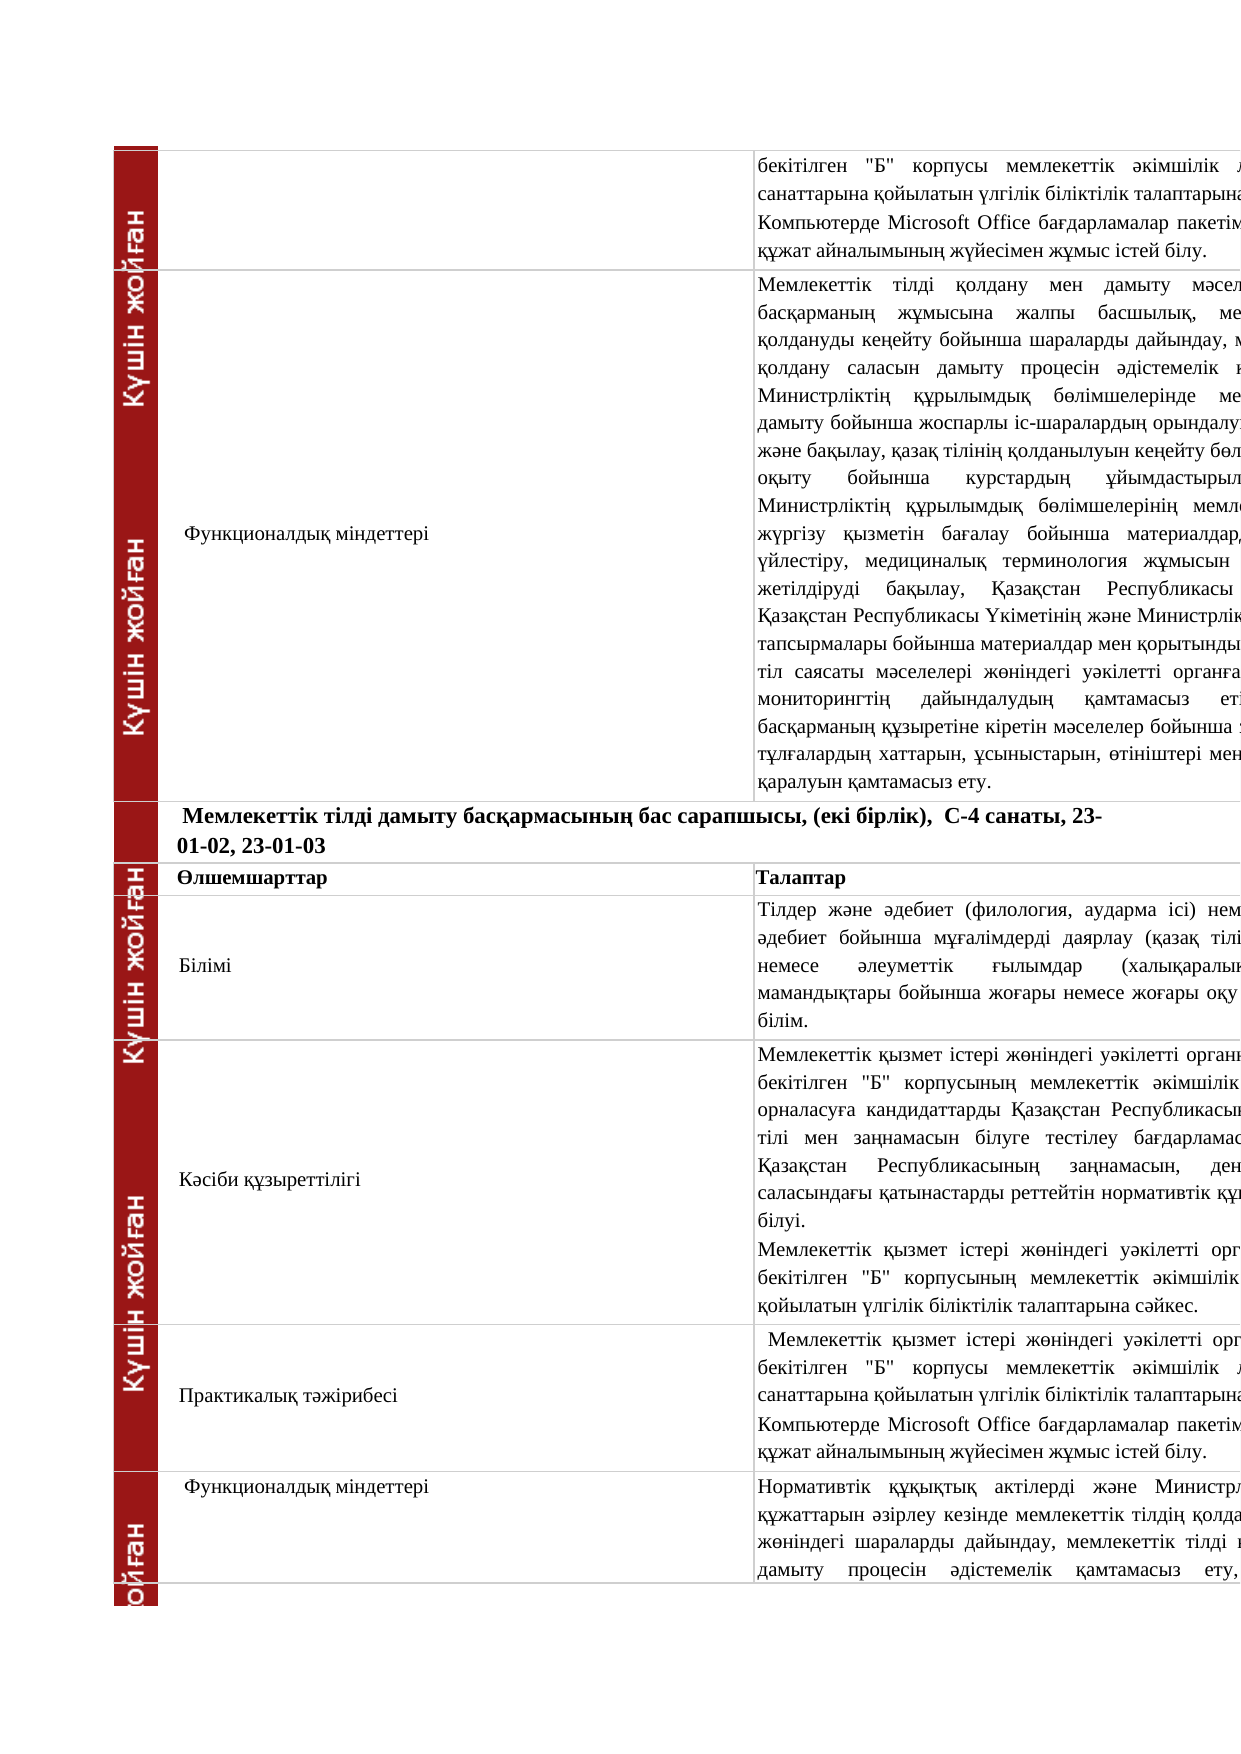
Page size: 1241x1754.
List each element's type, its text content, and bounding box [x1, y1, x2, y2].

picture [114, 858, 158, 862]
table_cell Практикалық тәжірибесі [114, 1325, 753, 1471]
table_cell Мемлекеттік тілді қолдану мен дамыту мәселелері бойынша басқарманың жұмысына жалпы басшылық, мемлекеттік тілді қолдануды кеңейту бойынша шараларды дайындау, мемлекеттік тілді қолдану саласын дамыту процесін әдістемелік қамтамасыз ету, Министрліктің құрылымдық бөлімшелерінде мемлекеттік тілді дамыту бойынша жоспарлы іс-шаралардың орындалуын ұйымдастыру және бақылау, қазақ тілінің қолданылуын кеңейту бөлігінде қазақ тілін оқыту бойынша курстардың ұйымдастырылуын бақылау, Министрліктің құрылымдық бөлімшелерінің мемлекеттік тілде іс жүргізу қызметін бағалау бойынша материалдарды дайындауды үйлестіру, медициналық терминология жұмысын үйлестіру және жетілдіруді бақылау, Қазақстан Республикасы Президентінің, Қазақстан Республикасы Үкіметінің және Министрлік басшылығының тапсырмалары бойынша материалдар мен қорытындыларды дайындау, тіл саясаты мәселелері жөніндегі уәкілетті органға есептерді және мониторингтің дайындалудың қамтамасыз етілуін бақылау, басқарманың құзыретіне кіретін мәселелер бойынша заңды және жеке тұлғалардың хаттарын, ұсыныстарын, өтініштері мен шағымдарының қаралуын қамтамасыз ету. [755, 271, 1240, 801]
table_cell Білімі [114, 896, 753, 1039]
table_cell Мемлекеттік қызмет істері жөніндегі уәкілетті органның бұйрығымен бекітілген "Б" корпусының мемлекеттік әкімшілік лауазымдарына орналасуға кандидаттарды Қазақстан Республикасының мемлекеттік тілі мен заңнамасын білуге тестілеу бағдарламасында көзделген Қазақстан Республикасының заңнамасын, денсаулық сақтау саласындағы қатынастарды реттейтін нормативтік құқықтық актілерді білуі. Мемлекеттік қызмет істері жөніндегі уәкілетті органның актіcімен бекітілген "Б" корпусының мемлекеттік әкімшілік лауазымдарына қойылатын үлгілік біліктілік талаптарына сәйкес. [755, 1041, 1240, 1324]
table_header Өлшемшарттар [114, 864, 753, 894]
table_cell Кәсіби құзыреттілігі [114, 1041, 753, 1324]
picture [114, 1584, 158, 1606]
table_cell Практикалық тәжірибесі [114, 151, 753, 269]
table_cell Тілдер және әдебиет (филология, аударма ісі) немесе тілдер және әдебиет бойынша мұғалімдерді даярлау (қазақ тілі және әдебиеті) немесе әлеуметтік ғылымдар (халықаралық қатынастар) мамандықтары бойынша жоғары немесе жоғары оқу орнынан кейінгі білім. [755, 896, 1240, 1039]
table_header Талаптар [755, 864, 1240, 894]
picture [114, 146, 158, 150]
table_cell Функционалдық міндеттері [114, 271, 753, 801]
text Мемлекеттік тілді дамыту басқармасының бас сарапшысы, (екі бірлік), С-4 санаты, 23-01-02, 23-01-03 [112, 802, 1128, 858]
table_cell Функционалдық міндеттері [114, 1472, 753, 1582]
